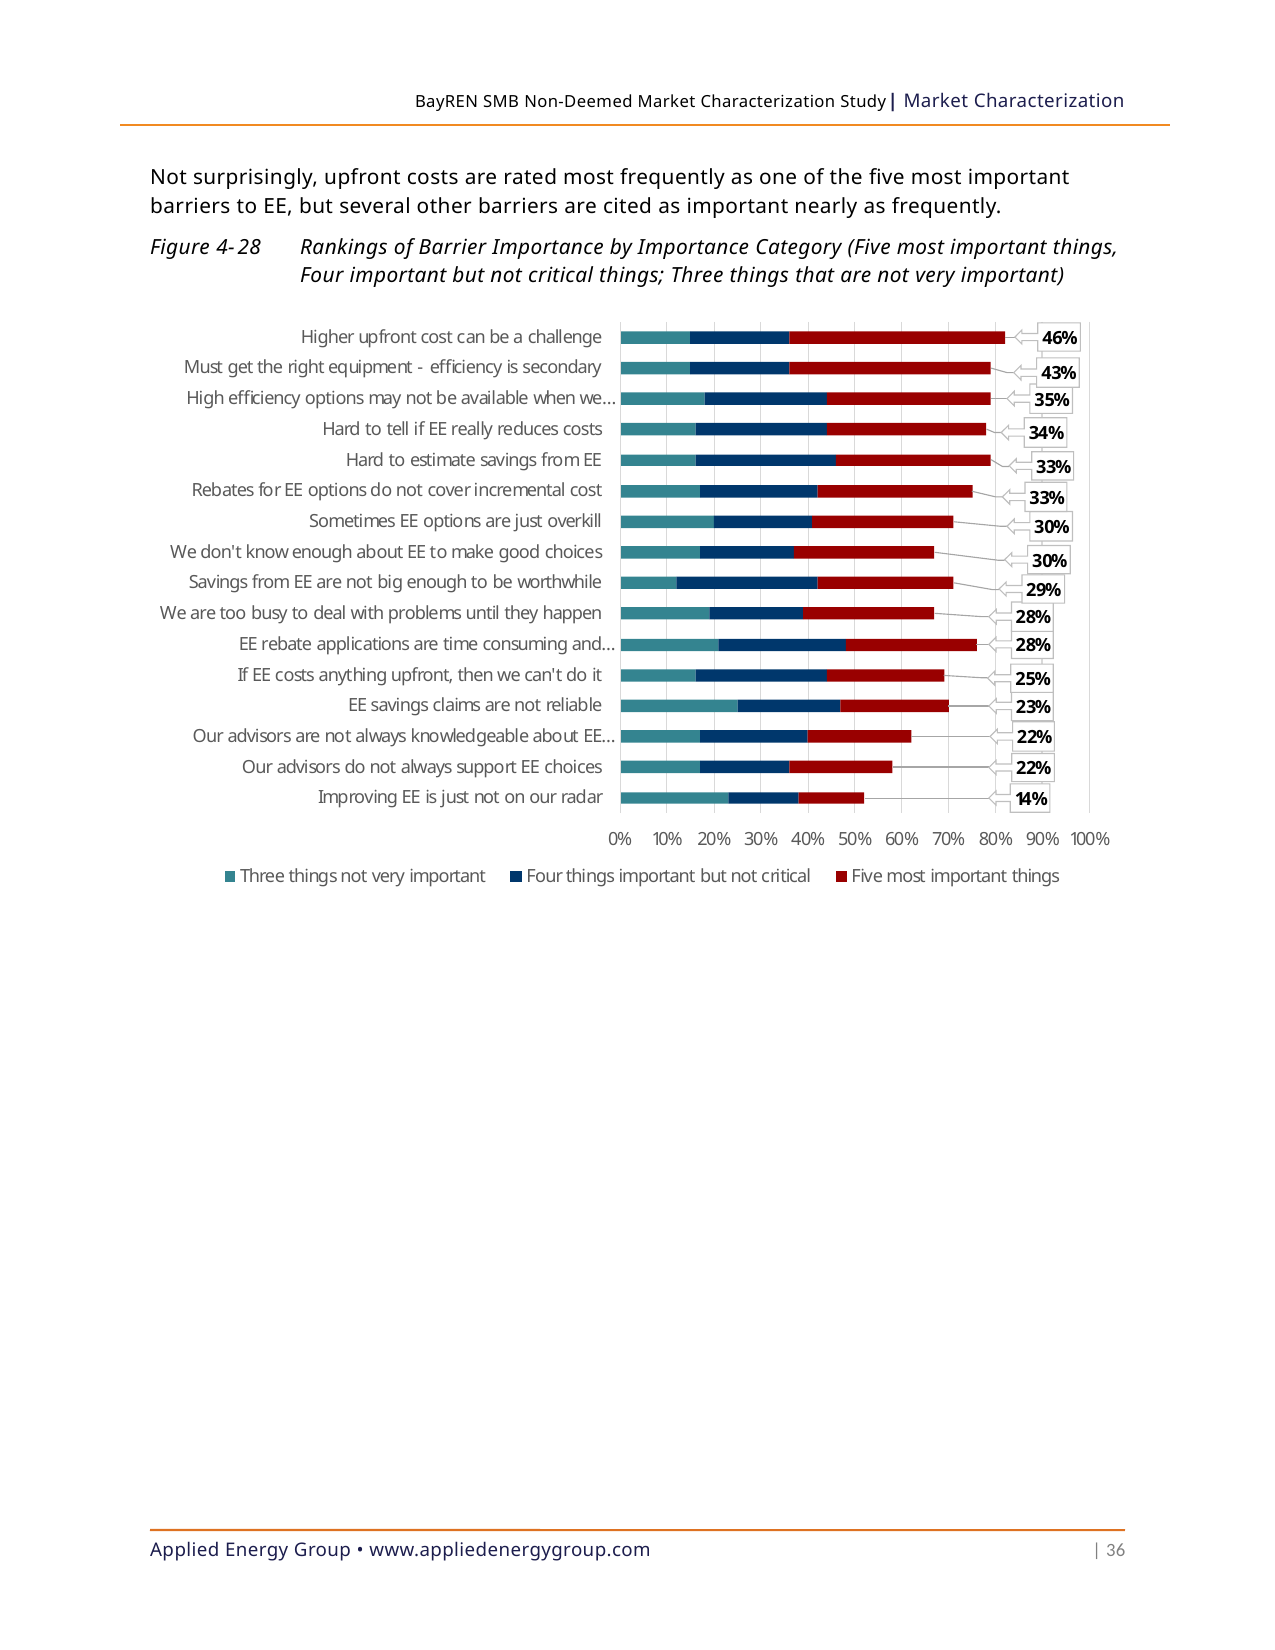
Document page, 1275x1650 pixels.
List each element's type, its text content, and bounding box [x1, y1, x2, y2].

text Not surprisingly, upfront costs are rated most frequently as one of the five most important barriers to EE, but several other barriers are cited as important nearly as frequently. [150, 162, 1125, 219]
